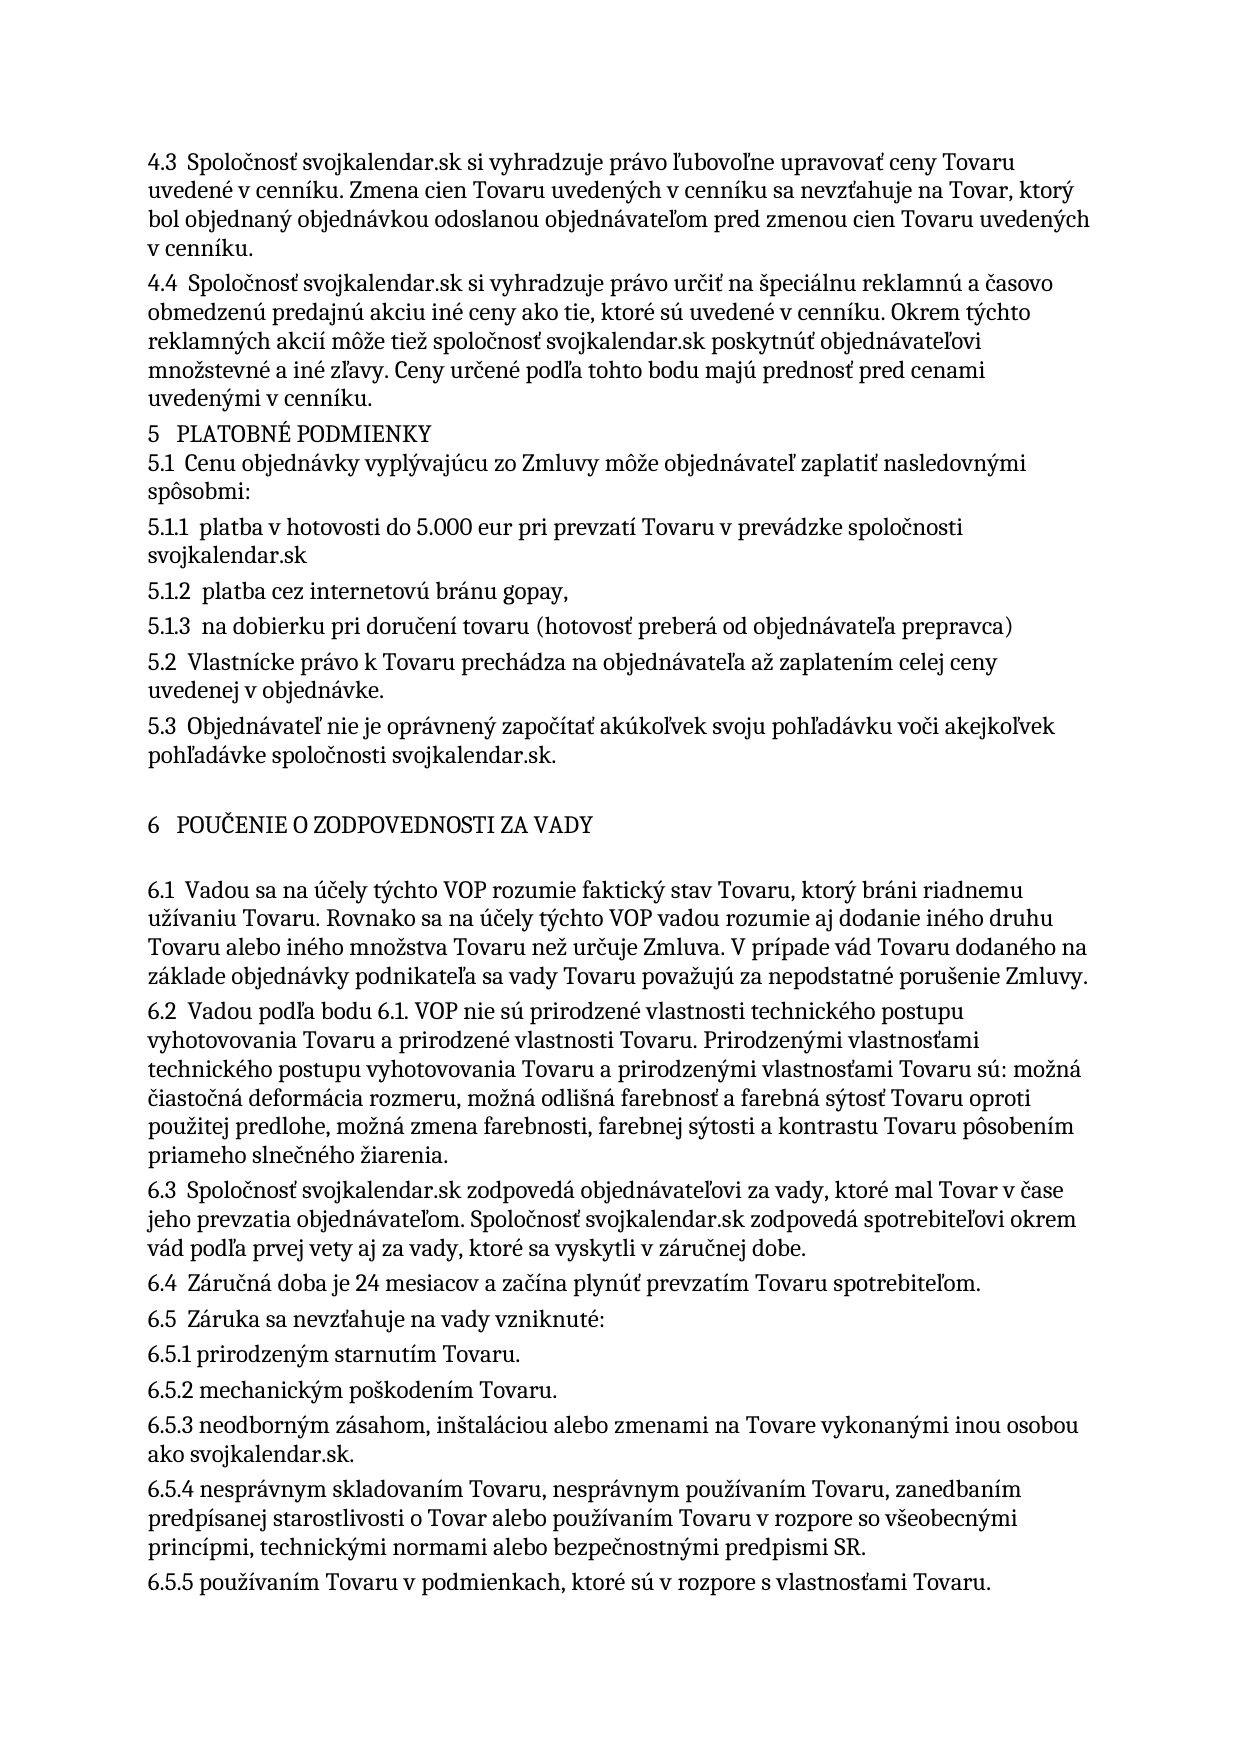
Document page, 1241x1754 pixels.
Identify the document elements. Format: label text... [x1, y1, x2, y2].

text 6.5.1 prirodzeným starnutím Tovaru. [148, 1340, 1093, 1369]
text 6.5 Záruka sa nevzťahuje na vady vzniknuté: [148, 1305, 1093, 1333]
text 5.2 Vlastnícke právo k Tovaru prechádza na objednávateľa až zaplatením celej ceny uvedenej v objednávke. [148, 648, 1093, 705]
text 5.1.2 platba cez internetovú bránu gopay, [148, 577, 1093, 606]
text 6.5.4 nesprávnym skladovaním Tovaru, nesprávnym používaním Tovaru, zanedbaním predpísanej starostlivosti o Tovar alebo používaním Tovaru v rozpore so všeobecnými princípmi, technickými normami alebo bezpečnostnými predpismi SR. [148, 1475, 1093, 1561]
text 6.1 Vadou sa na účely týchto VOP rozumie faktický stav Tovaru, ktorý bráni riadnemu užívaniu Tovaru. Rovnako sa na účely týchto VOP vadou rozumie aj dodanie iného druhu Tovaru alebo iného množstva Tovaru než určuje Zmluva. V prípade vád Tovaru dodaného na základe objednávky podnikateľa sa vady Tovaru považujú za nepodstatné porušenie Zmluvy. [148, 876, 1093, 991]
text 4.4 Spoločnosť svojkalendar.sk si vyhradzuje právo určiť na špeciálnu reklamnú a časovo obmedzenú predajnú akciu iné ceny ako tie, ktoré sú uvedené v cenníku. Okrem týchto reklamných akcií môže tiež spoločnosť svojkalendar.sk poskytnúť objednávateľovi množstevné a iné zľavy. Ceny určené podľa tohto bodu majú prednosť pred cenami uvedenými v cenníku. [148, 269, 1093, 413]
text 6.5.3 neodborným zásahom, inštaláciou alebo zmenami na Tovare vykonanými inou osobou ako svojkalendar.sk. [148, 1411, 1093, 1468]
text 5.3 Objednávateľ nie je oprávnený započítať akúkoľvek svoju pohľadávku voči akejkoľvek pohľadávke spoločnosti svojkalendar.sk. [148, 712, 1093, 769]
text 6 POUČENIE O ZODPOVEDNOSTI ZA VADY [148, 811, 1093, 840]
text 6.5.5 používaním Tovaru v podmienkach, ktoré sú v rozpore s vlastnosťami Tovaru. [148, 1568, 1093, 1597]
text 6.5.2 mechanickým poškodením Tovaru. [148, 1376, 1093, 1404]
text 6.3 Spoločnosť svojkalendar.sk zodpovedá objednávateľovi za vady, ktoré mal Tovar v čase jeho prevzatia objednávateľom. Spoločnosť svojkalendar.sk zodpovedá spotrebiteľovi okrem vád podľa prvej vety aj za vady, ktoré sa vyskytli v záručnej dobe. [148, 1176, 1093, 1263]
text 6.2 Vadou podľa bodu 6.1. VOP nie sú prirodzené vlastnosti technického postupu vyhotovovania Tovaru a prirodzené vlastnosti Tovaru. Prirodzenými vlastnosťami technického postupu vyhotovovania Tovaru a prirodzenými vlastnosťami Tovaru sú: možná čiastočná deformácia rozmeru, možná odlišná farebnosť a farebná sýtosť Tovaru oproti použitej predlohe, možná zmena farebnosti, farebnej sýtosti a kontrastu Tovaru pôsobením priameho slnečného žiarenia. [148, 997, 1093, 1170]
text 5.1 Cenu objednávky vyplývajúcu zo Zmluvy môže objednávateľ zaplatiť nasledovnými spôsobmi: [148, 448, 1093, 506]
text 5.1.1 platba v hotovosti do 5.000 eur pri prevzatí Tovaru v prevádzke spoločnosti svojkalendar.sk [148, 513, 1093, 570]
text 4.3 Spoločnosť svojkalendar.sk si vyhradzuje právo ľubovoľne upravovať ceny Tovaru uvedené v cenníku. Zmena cien Tovaru uvedených v cenníku sa nevzťahuje na Tovar, ktorý bol objednaný objednávkou odoslanou objednávateľom pred zmenou cien Tovaru uvedených v cenníku. [148, 148, 1093, 263]
text 6.4 Záručná doba je 24 mesiacov a začína plynúť prevzatím Tovaru spotrebiteľom. [148, 1269, 1093, 1298]
text 5.1.3 na dobierku pri doručení tovaru (hotovosť preberá od objednávateľa prepravca) [148, 612, 1093, 641]
text 5 PLATOBNÉ PODMIENKY [148, 420, 1093, 448]
